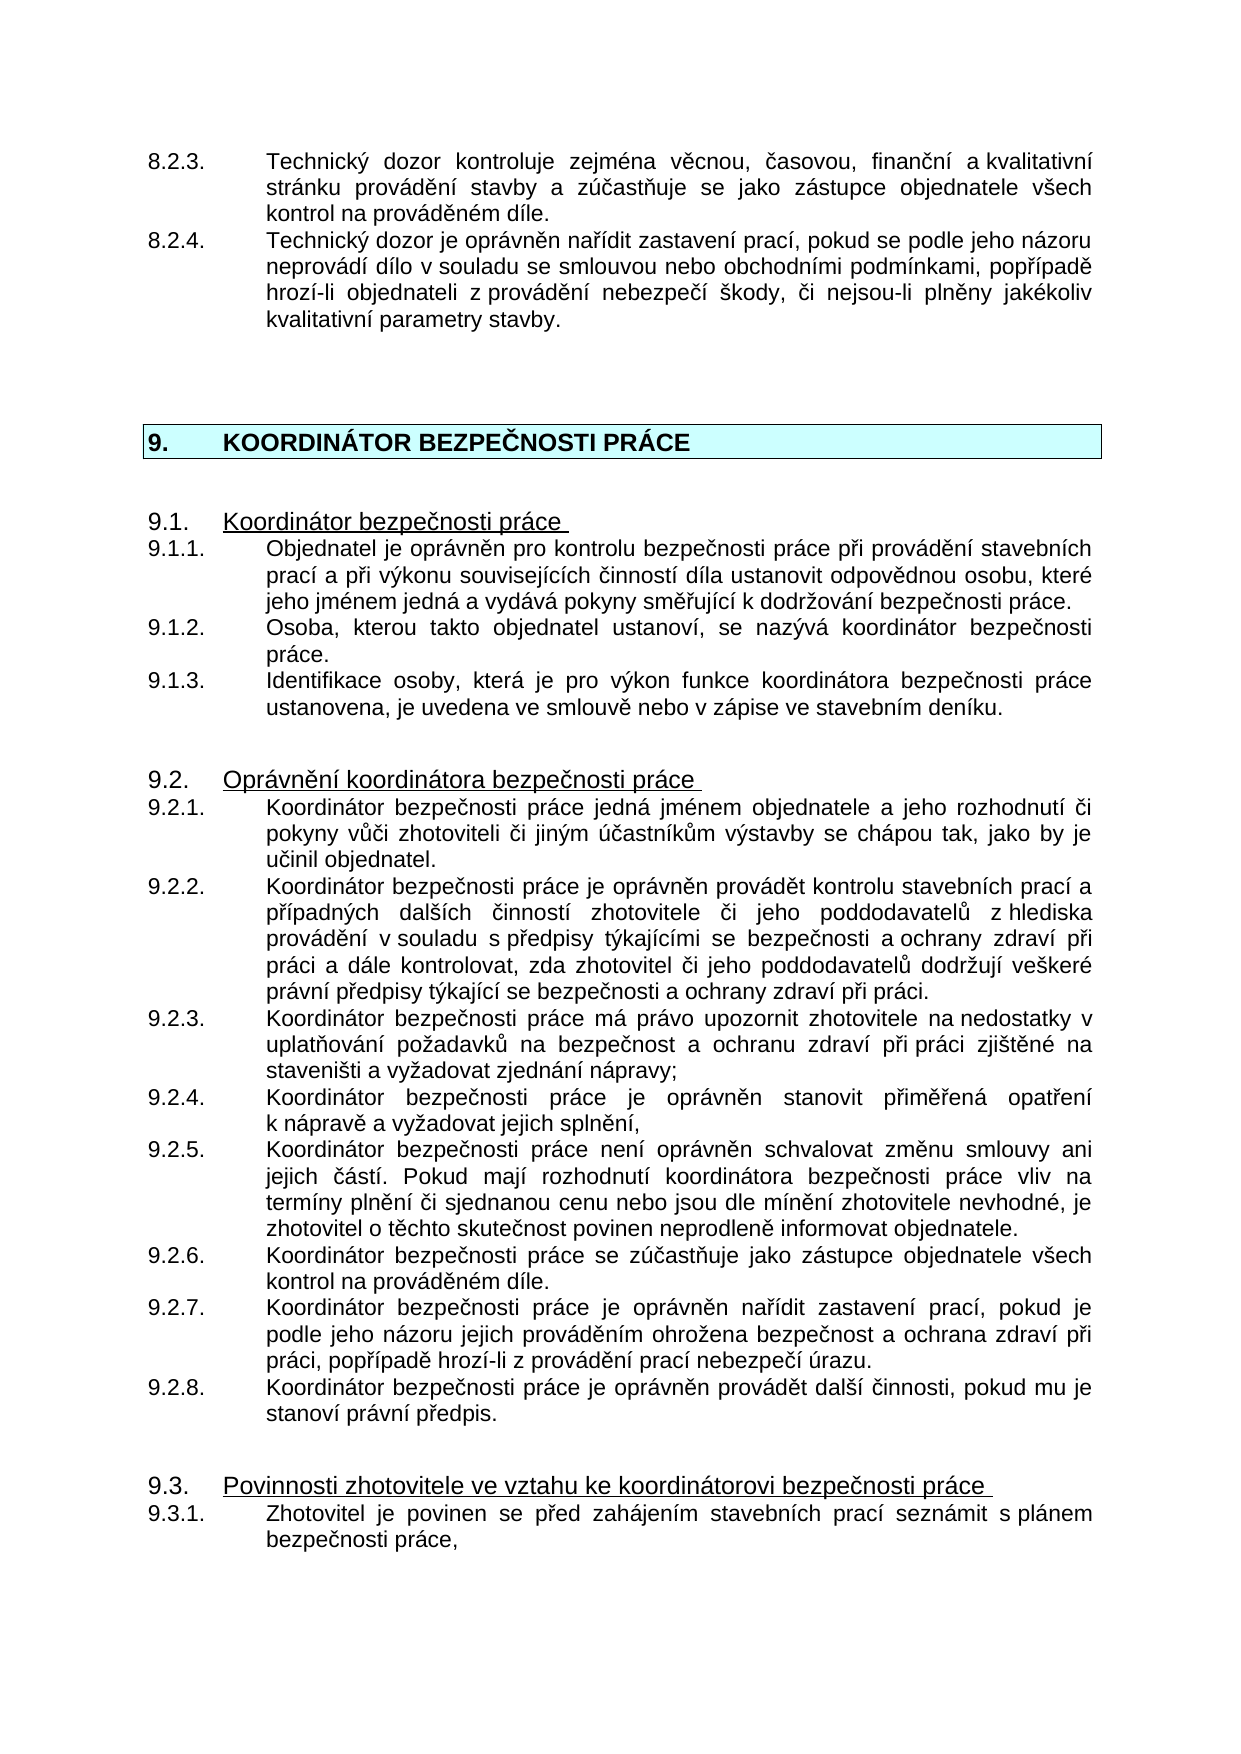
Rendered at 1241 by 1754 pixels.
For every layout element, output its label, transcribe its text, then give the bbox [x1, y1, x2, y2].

list Koordinátor bezpečnosti práce [148, 507, 1093, 535]
list Koordinátor bezpečnosti práce je oprávněn provádět další činnosti, pokud mu je stanoví právní předpis. [148, 1373, 1093, 1426]
list Technický dozor kontroluje zejména věcnou, časovou, finanční a kvalitativní stránku provádění stavby a zúčastňuje se jako zástupce objednatele všech kontrol na prováděném díle. [148, 148, 1093, 227]
list Koordinátor bezpečnosti práce je oprávněn nařídit zastavení prací, pokud je podle jeho názoru jejich prováděním ohrožena bezpečnost a ochrana zdraví při práci, popřípadě hrozí-li z provádění prací nebezpečí úrazu. [148, 1294, 1093, 1373]
list Koordinátor bezpečnosti práce se zúčastňuje jako zástupce objednatele všech kontrol na prováděném díle. [148, 1242, 1093, 1294]
list Povinnosti zhotovitele ve vztahu ke koordinátorovi bezpečnosti práce [148, 1471, 1093, 1499]
list Osoba, kterou takto objednatel ustanoví, se nazývá koordinátor bezpečnosti práce. [148, 614, 1093, 667]
list Oprávnění koordinátora bezpečnosti práce [148, 765, 1093, 794]
list Technický dozor je oprávněn nařídit zastavení prací, pokud se podle jeho názoru neprovádí dílo v souladu se smlouvou nebo obchodními podmínkami, popřípadě hrozí-li objednateli z provádění nebezpečí škody, či nejsou-li plněny jakékoliv kvalitativní parametry stavby. [148, 227, 1093, 332]
list Koordinátor bezpečnosti práce je oprávněn provádět kontrolu stavebních prací a případných dalších činností zhotovitele či jeho poddodavatelů z hlediska provádění v souladu s předpisy týkajícími se bezpečnosti a ochrany zdraví při práci a dále kontrolovat, zda zhotovitel či jeho poddodavatelů dodržují veškeré právní předpisy týkající se bezpečnosti a ochrany zdraví při práci. [148, 873, 1093, 1004]
list Koordinátor bezpečnosti práce má právo upozornit zhotovitele na nedostatky v uplatňování požadavků na bezpečnost a ochranu zdraví při práci zjištěné na staveništi a vyžadovat zjednání nápravy; [148, 1004, 1093, 1083]
text koordinátor bezpečnosti práce [144, 425, 1101, 458]
list Koordinátor bezpečnosti práce je oprávněn stanovit přiměřená opatření k nápravě a vyžadovat jejich splnění, [148, 1083, 1093, 1136]
list Koordinátor bezpečnosti práce není oprávněn schvalovat změnu smlouvy ani jejich částí. Pokud mají rozhodnutí koordinátora bezpečnosti práce vliv na termíny plnění či sjednanou cenu nebo jsou dle mínění zhotovitele nevhodné, je zhotovitel o těchto skutečnost povinen neprodleně informovat objednatele. [148, 1136, 1093, 1242]
list Identifikace osoby, která je pro výkon funkce koordinátora bezpečnosti práce ustanovena, je uvedena ve smlouvě nebo v zápise ve stavebním deníku. [148, 667, 1093, 720]
list Koordinátor bezpečnosti práce jedná jménem objednatele a jeho rozhodnutí či pokyny vůči zhotoviteli či jiným účastníkům výstavby se chápou tak, jako by je učinil objednatel. [148, 794, 1093, 873]
list Objednatel je oprávněn pro kontrolu bezpečnosti práce při provádění stavebních prací a při výkonu souvisejících činností díla ustanovit odpovědnou osobu, které jeho jménem jedná a vydává pokyny směřující k dodržování bezpečnosti práce. [148, 535, 1093, 614]
list Zhotovitel je povinen se před zahájením stavebních prací seznámit s plánem bezpečnosti práce, [148, 1499, 1093, 1552]
